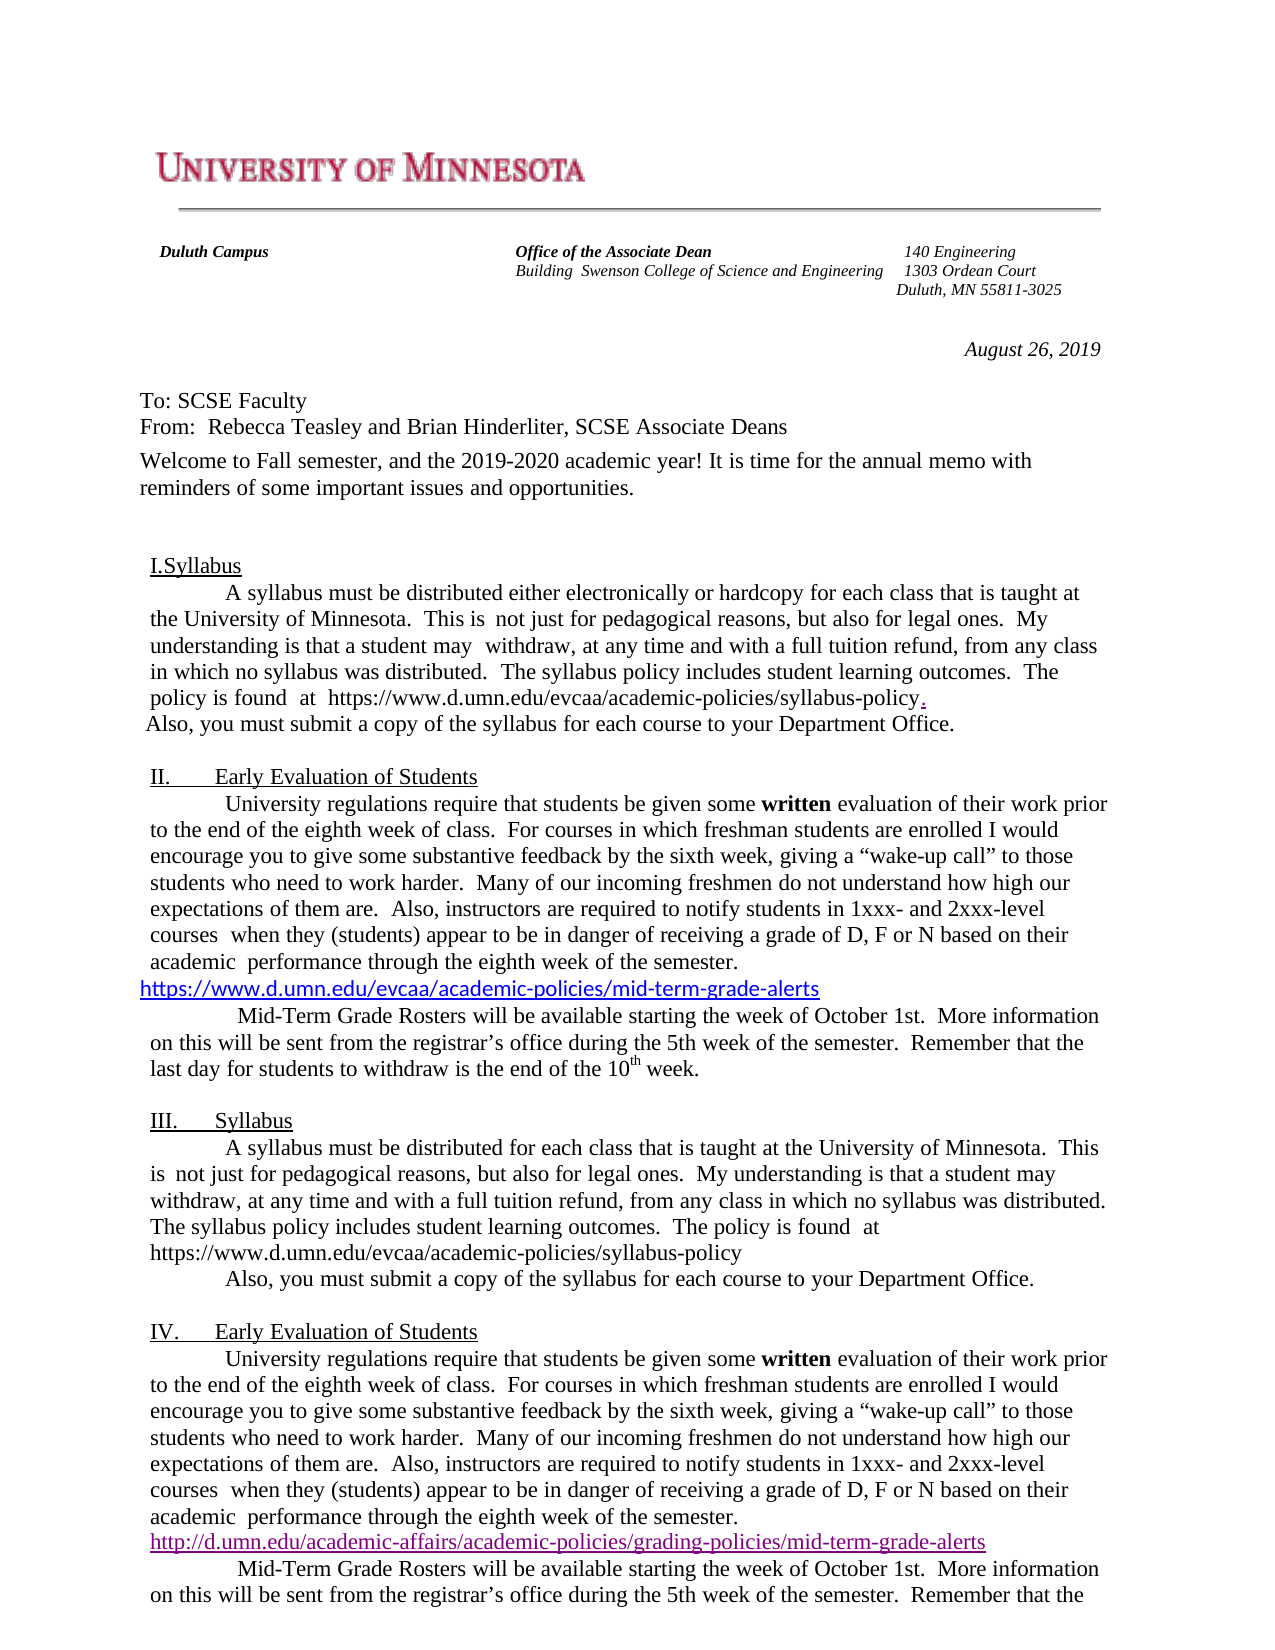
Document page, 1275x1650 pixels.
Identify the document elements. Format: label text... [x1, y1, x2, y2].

text August 26, 2019 [889, 337, 1129, 361]
text Duluth, MN 55811-3025 [139, 280, 1063, 299]
text Duluth Campus Office of the Associate Dean 140 Engineering Building Swenson College of Science and Engineering 1303 Ordean Court [159, 242, 1071, 280]
list Early Evaluation of Students [150, 1318, 1129, 1344]
list Early Evaluation of Students [150, 763, 1129, 789]
list Syllabus [150, 1108, 1129, 1134]
list Syllabus [150, 553, 1129, 579]
text University regulations require that students be given some written evaluation of their work prior to the end of the eighth week of class. For courses in which freshman students are enrolled I would encourage you to give some substantive feedback by the sixth week, giving a “wake-up call” to those students who need to work harder. Many of our incoming freshmen do not understand how high our expectations of them are. Also, instructors are required to notify students in 1xxx- and 2xxx-level courses when they (students) appear to be in danger of receiving a grade of D, F or N based on their academic performance through the eighth week of the semester. [150, 1344, 1115, 1529]
text A syllabus must be distributed either electronically or hardcopy for each class that is taught at the University of Minnesota. This is not just for pedagogical reasons, but also for legal ones. My understanding is that a student may withdraw, at any time and with a full tuition refund, from any class in which no syllabus was distributed. The syllabus policy includes student learning outcomes. The policy is found at https://www.d.umn.edu/evcaa/academic-policies/syllabus-policy. [150, 579, 1113, 711]
text Welcome to Fall semester, and the 2019-2020 academic year! It is time for the annual memo with reminders of some important issues and opportunities. [139, 447, 1115, 500]
text Also, you must submit a copy of the syllabus for each course to your Department Office. [139, 711, 1129, 737]
text University regulations require that students be given some written evaluation of their work prior to the end of the eighth week of class. For courses in which freshman students are enrolled I would encourage you to give some substantive feedback by the sixth week, giving a “wake-up call” to those students who need to work harder. Many of our incoming freshmen do not understand how high our expectations of them are. Also, instructors are required to notify students in 1xxx- and 2xxx-level courses when they (students) appear to be in danger of receiving a grade of D, F or N based on their academic performance through the eighth week of the semester. [150, 789, 1115, 974]
text From: Rebecca Teasley and Brian Hinderliter, SCSE Associate Deans [139, 413, 1129, 440]
text To: SCSE Faculty [139, 387, 1129, 413]
text http://d.umn.edu/academic-affairs/academic-policies/grading-policies/mid-term-grade-alerts [150, 1529, 1129, 1555]
text Also, you must submit a copy of the syllabus for each course to your Department Office. [225, 1266, 1129, 1292]
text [150, 1555, 1104, 1608]
picture [178, 208, 1101, 212]
picture [154, 149, 585, 188]
text A syllabus must be distributed for each class that is taught at the University of Minnesota. This is not just for pedagogical reasons, but also for legal ones. My understanding is that a student may withdraw, at any time and with a full tuition refund, from any class in which no syllabus was distributed. The syllabus policy includes student learning outcomes. The policy is found at https://www.d.umn.edu/evcaa/academic-policies/syllabus-policy [150, 1134, 1113, 1266]
text https://www.d.umn.edu/evcaa/academic-policies/mid-term-grade-alerts [139, 974, 1129, 1002]
